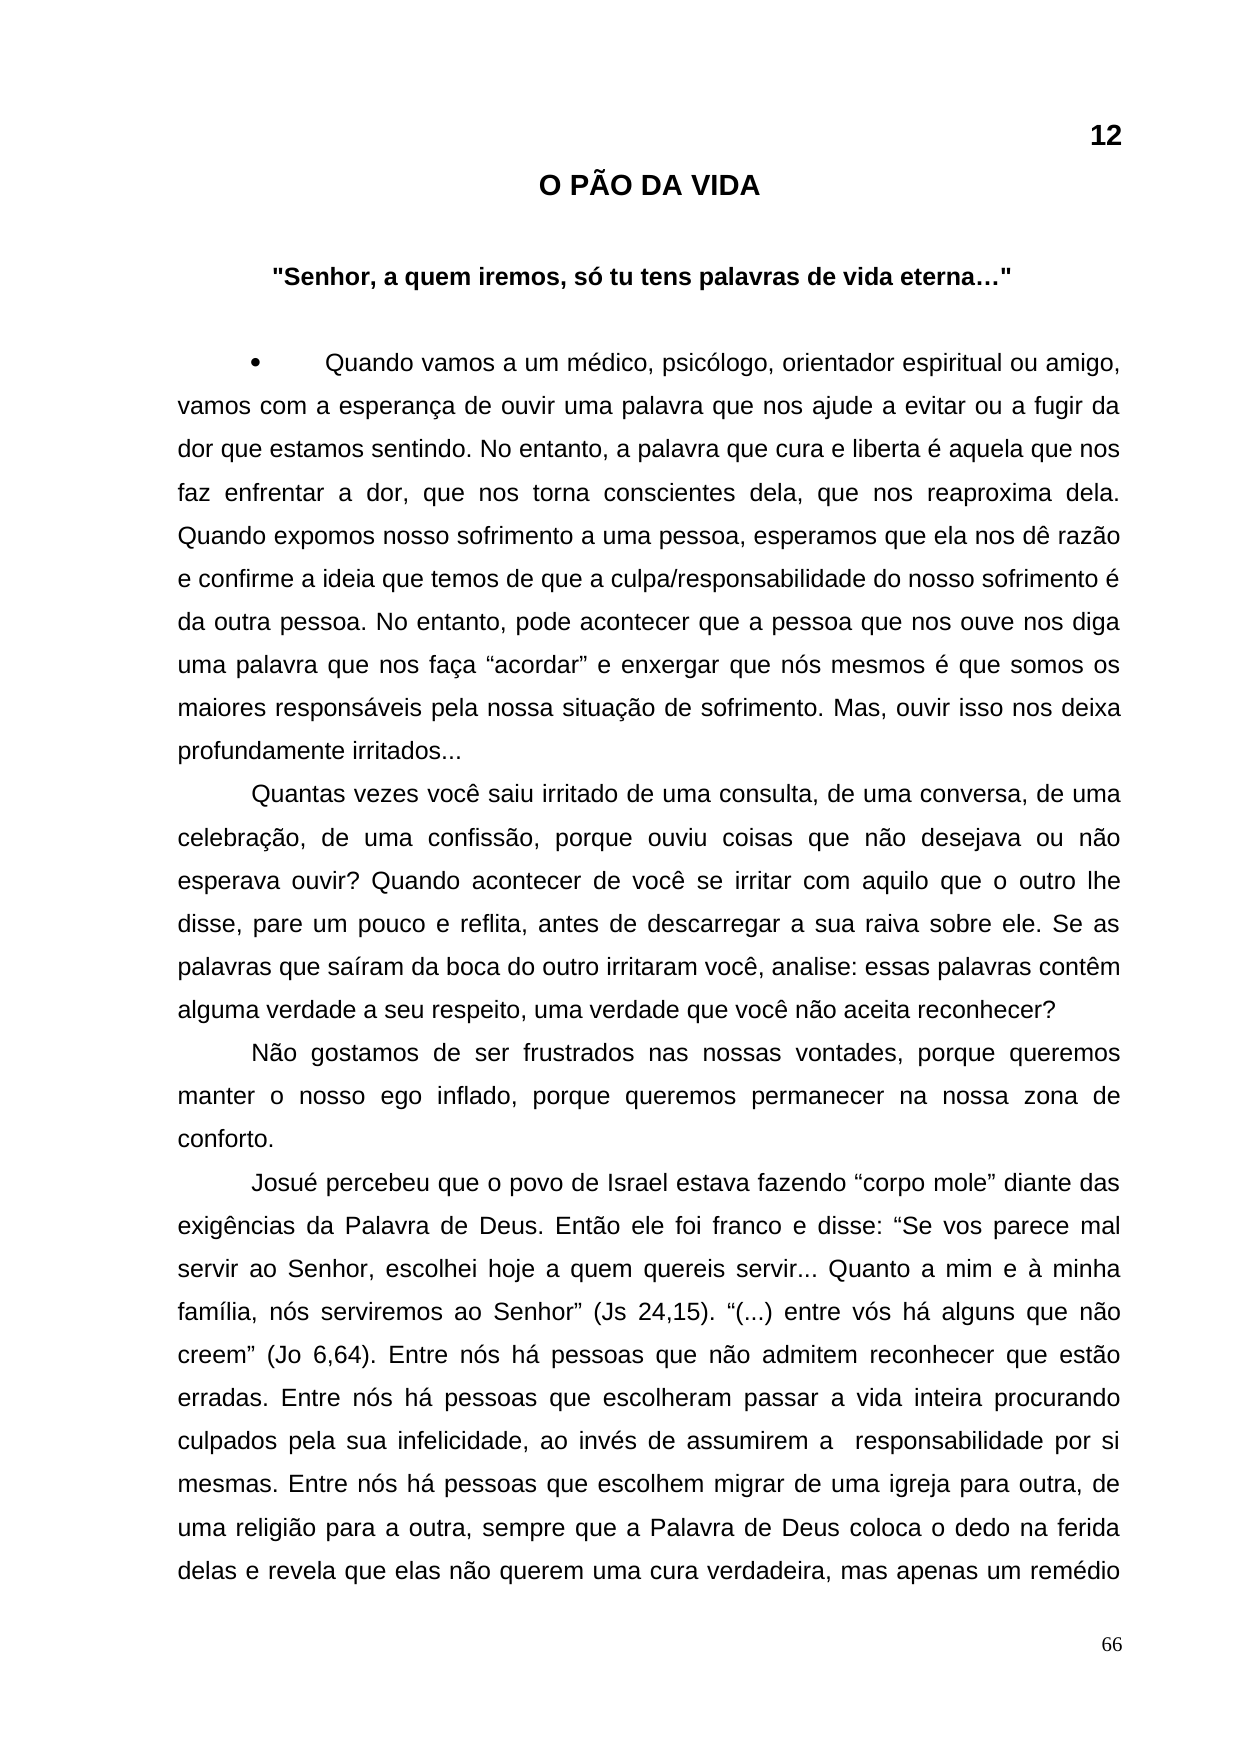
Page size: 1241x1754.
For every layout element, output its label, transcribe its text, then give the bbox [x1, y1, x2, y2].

text Não gostamos de ser frustrados nas nossas vontades, porque queremos manter o nosso ego inflado, porque queremos permanecer na nossa zona de conforto. [177, 1038, 1122, 1153]
text "Senhor, a quem iremos, só tu tens palavras de vida eterna…" [177, 262, 1122, 291]
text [177, 1168, 1122, 1584]
text 12 [177, 118, 1122, 152]
list Quando vamos a um médico, psicólogo, orientador espiritual ou amigo, vamos com a esperança de ouvir uma palavra que nos ajude a evitar ou a fugir da dor que estamos sentindo. No entanto, a palavra que cura e liberta é aquela que nos faz enfrentar a dor, que nos torna conscientes dela, que nos reaproxima dela. Quando expomos nosso sofrimento a uma pessoa, esperamos que ela nos dê razão e confirme a ideia que temos de que a culpa/responsabilidade do nosso sofrimento é da outra pessoa. No entanto, pode acontecer que a pessoa que nos ouve nos diga uma palavra que nos faça “acordar” e enxergar que nós mesmos é que somos os maiores responsáveis pela nossa situação de sofrimento. Mas, ouvir isso nos deixa profundamente irritados... [177, 348, 1122, 765]
text O PÃO DA VIDA [177, 168, 1122, 202]
text Quantas vezes você saiu irritado de uma consulta, de uma conversa, de uma celebração, de uma confissão, porque ouviu coisas que não desejava ou não esperava ouvir? Quando acontecer de você se irritar com aquilo que o outro lhe disse, pare um pouco e reflita, antes de descarregar a sua raiva sobre ele. Se as palavras que saíram da boca do outro irritaram você, analise: essas palavras contêm alguma verdade a seu respeito, uma verdade que você não aceita reconhecer? [177, 779, 1122, 1024]
